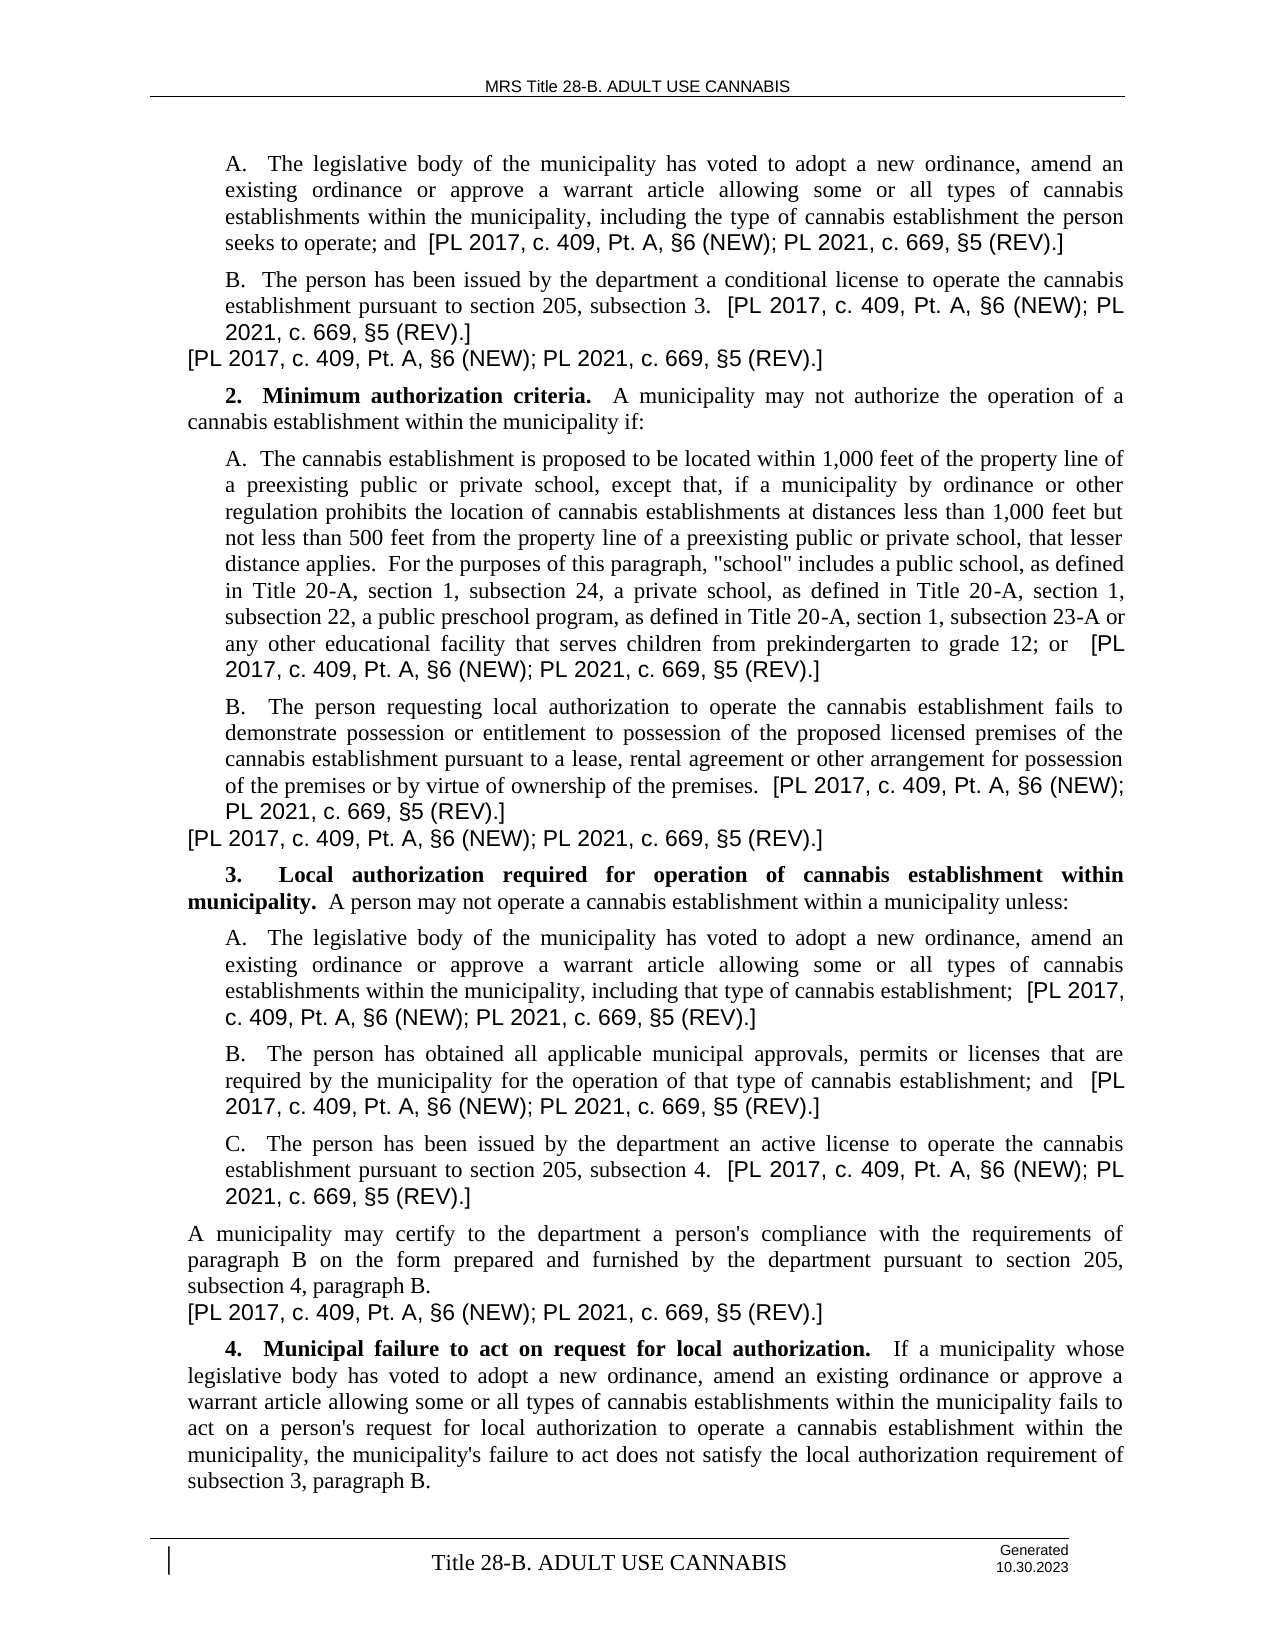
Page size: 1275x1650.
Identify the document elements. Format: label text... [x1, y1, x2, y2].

text A municipality may certify to the department a person's compliance with the requirements of paragraph B on the form prepared and furnished by the department pursuant to section 205, subsection 4, paragraph B. [187, 1219, 1125, 1299]
text [PL 2017, c. 409, Pt. A, §6 (NEW); PL 2021, c. 669, §5 (REV).] [187, 345, 1125, 371]
text [PL 2017, c. 409, Pt. A, §6 (NEW); PL 2021, c. 669, §5 (REV).] [187, 824, 1125, 851]
text A. The legislative body of the municipality has voted to adopt a new ordinance, amend an existing ordinance or approve a warrant article allowing some or all types of cannabis establishments within the municipality, including that type of cannabis establishment; [PL 2017, c. 409, Pt. A, §6 (NEW); PL 2021, c. 669, §5 (REV).] [225, 924, 1125, 1030]
text B. The person has been issued by the department a conditional license to operate the cannabis establishment pursuant to section 205, subsection 3. [PL 2017, c. 409, Pt. A, §6 (NEW); PL 2021, c. 669, §5 (REV).] [225, 266, 1125, 345]
text B. The person requesting local authorization to operate the cannabis establishment fails to demonstrate possession or entitlement to possession of the proposed licensed premises of the cannabis establishment pursuant to a lease, rental agreement or other arrangement for possession of the premises or by virtue of ownership of the premises. [PL 2017, c. 409, Pt. A, §6 (NEW); PL 2021, c. 669, §5 (REV).] [225, 693, 1125, 824]
text A. The cannabis establishment is proposed to be located within 1,000 feet of the property line of a preexisting public or private school, except that, if a municipality by ordinance or other regulation prohibits the location of cannabis establishments at distances less than 1,000 feet but not less than 500 feet from the property line of a preexisting public or private school, that lesser distance applies. For the purposes of this paragraph, "school" includes a public school, as defined in Title 20‑A, section 1, subsection 24, a private school, as defined in Title 20‑A, section 1, subsection 22, a public preschool program, as defined in Title 20‑A, section 1, subsection 23‑A or any other educational facility that serves children from prekindergarten to grade 12; or [PL 2017, c. 409, Pt. A, §6 (NEW); PL 2021, c. 669, §5 (REV).] [225, 445, 1125, 682]
text A. The legislative body of the municipality has voted to adopt a new ordinance, amend an existing ordinance or approve a warrant article allowing some or all types of cannabis establishments within the municipality, including the type of cannabis establishment the person seeks to operate; and [PL 2017, c. 409, Pt. A, §6 (NEW); PL 2021, c. 669, §5 (REV).] [225, 150, 1125, 256]
text 2. Minimum authorization criteria. A municipality may not authorize the operation of a cannabis establishment within the municipality if: [187, 382, 1125, 434]
text 4. Municipal failure to act on request for local authorization. If a municipality whose legislative body has voted to adopt a new ordinance, amend an existing ordinance or approve a warrant article allowing some or all types of cannabis establishments within the municipality fails to act on a person's request for local authorization to operate a cannabis establishment within the municipality, the municipality's failure to act does not satisfy the local authorization requirement of subsection 3, paragraph B. [187, 1335, 1125, 1493]
text B. The person has obtained all applicable municipal approvals, permits or licenses that are required by the municipality for the operation of that type of cannabis establishment; and [PL 2017, c. 409, Pt. A, §6 (NEW); PL 2021, c. 669, §5 (REV).] [225, 1040, 1125, 1119]
text [PL 2017, c. 409, Pt. A, §6 (NEW); PL 2021, c. 669, §5 (REV).] [187, 1299, 1125, 1325]
text C. The person has been issued by the department an active license to operate the cannabis establishment pursuant to section 205, subsection 4. [PL 2017, c. 409, Pt. A, §6 (NEW); PL 2021, c. 669, §5 (REV).] [225, 1130, 1125, 1209]
text 3. Local authorization required for operation of cannabis establishment within municipality. A person may not operate a cannabis establishment within a municipality unless: [187, 861, 1125, 914]
